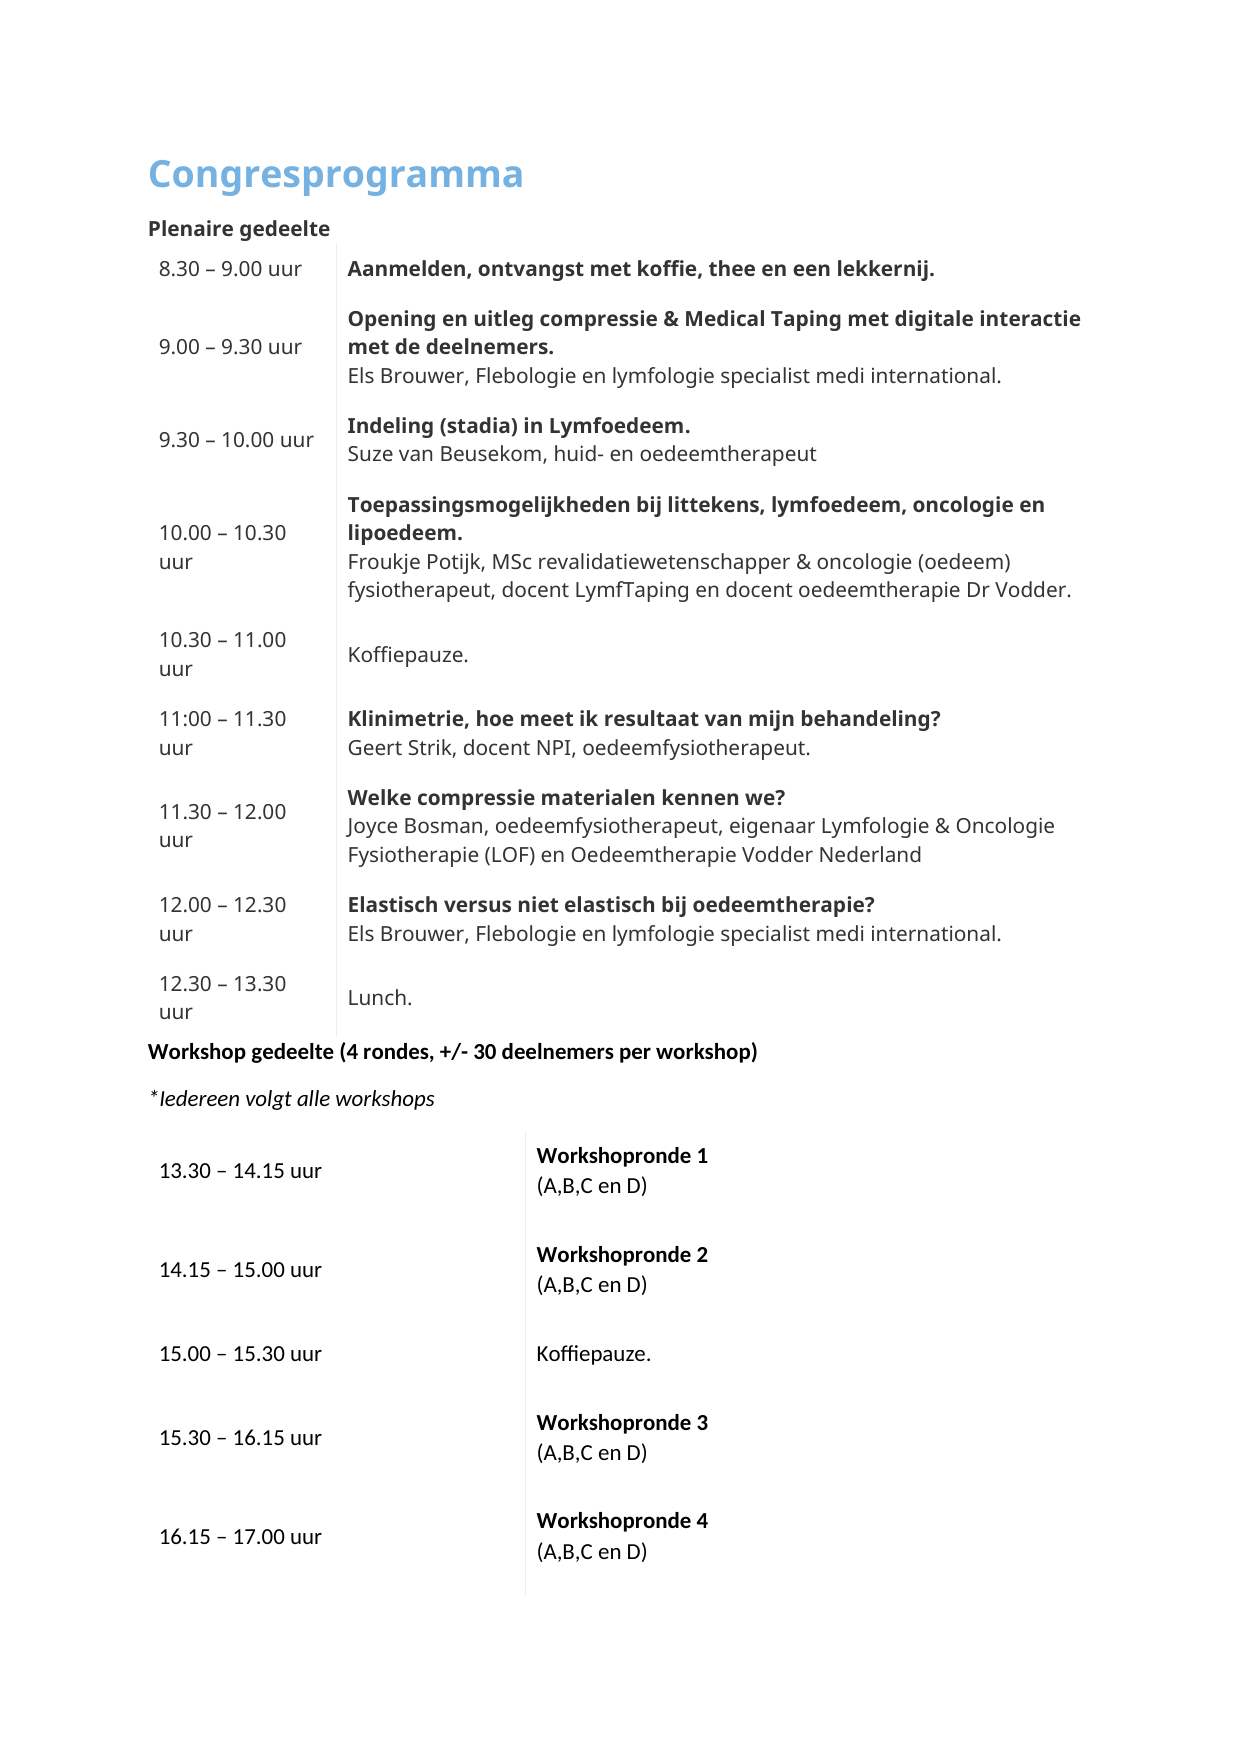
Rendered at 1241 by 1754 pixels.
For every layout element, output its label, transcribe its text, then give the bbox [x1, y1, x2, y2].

table_header 13.30 – 14.15 uur [148, 1131, 525, 1229]
table_cell 15.00 – 15.30 uur [148, 1328, 525, 1397]
table_header 8.30 – 9.00 uur [148, 243, 336, 293]
text Workshop gedeelte (4 rondes, +/- 30 deelnemers per workshop) [148, 1037, 1093, 1065]
table_cell 9.30 – 10.00 uur [148, 400, 336, 479]
table_cell Klinimetrie, hoe meet ik resultaat van mijn behandeling? Geert Strik, docent NPI, oedeemfysiotherapeut. [337, 693, 1093, 772]
table_cell Koffiepauze. [337, 615, 1093, 693]
table_cell 14.15 – 15.00 uur [148, 1229, 525, 1328]
text *Iedereen volgt alle workshops [148, 1084, 1093, 1112]
table_cell 10.00 – 10.30 uur [148, 479, 336, 614]
table_cell Welke compressie materialen kennen we? Joyce Bosman, oedeemfysiotherapeut, eigenaar Lymfologie & Oncologie Fysiotherapie (LOF) en Oedeemtherapie Vodder Nederland [337, 772, 1093, 879]
table_cell Toepassingsmogelijkheden bij littekens, lymfoedeem, oncologie en lipoedeem. Froukje Potijk, MSc revalidatiewetenschapper & oncologie (oedeem) fysiotherapeut, docent LymfTaping en docent oedeemtherapie Dr Vodder. [337, 479, 1093, 614]
table_cell Indeling (stadia) in Lymfoedeem. Suze van Beusekom, huid- en oedeemtherapeut [337, 400, 1093, 479]
text Congresprogramma [148, 148, 1093, 199]
table_cell Workshopronde 4 (A,B,C en D) [526, 1496, 1093, 1594]
table_cell Elastisch versus niet elastisch bij oedeemtherapie? Els Brouwer, Flebologie en lymfologie specialist medi international. [337, 879, 1093, 958]
text Plenaire gedeelte [148, 214, 1093, 243]
table_header Workshopronde 1 (A,B,C en D) [526, 1131, 1093, 1229]
table_cell Workshopronde 3 (A,B,C en D) [526, 1397, 1093, 1496]
table_cell 16.15 – 17.00 uur [148, 1496, 525, 1594]
table_cell 11:00 – 11.30 uur [148, 693, 336, 772]
table_cell 12.00 – 12.30 uur [148, 879, 336, 958]
table_cell Lunch. [337, 958, 1093, 1037]
table_cell Opening en uitleg compressie & Medical Taping met digitale interactie met de deelnemers. Els Brouwer, Flebologie en lymfologie specialist medi international. [337, 293, 1093, 400]
table_cell 12.30 – 13.30 uur [148, 958, 336, 1037]
table_cell Koffiepauze. [526, 1328, 1093, 1397]
table_header Aanmelden, ontvangst met koffie, thee en een lekkernij. [337, 243, 1093, 293]
table_cell 10.30 – 11.00 uur [148, 615, 336, 693]
table_cell 11.30 – 12.00 uur [148, 772, 336, 879]
table_cell 15.30 – 16.15 uur [148, 1397, 525, 1496]
table_cell 9.00 – 9.30 uur [148, 293, 336, 400]
table_cell Workshopronde 2 (A,B,C en D) [526, 1229, 1093, 1328]
